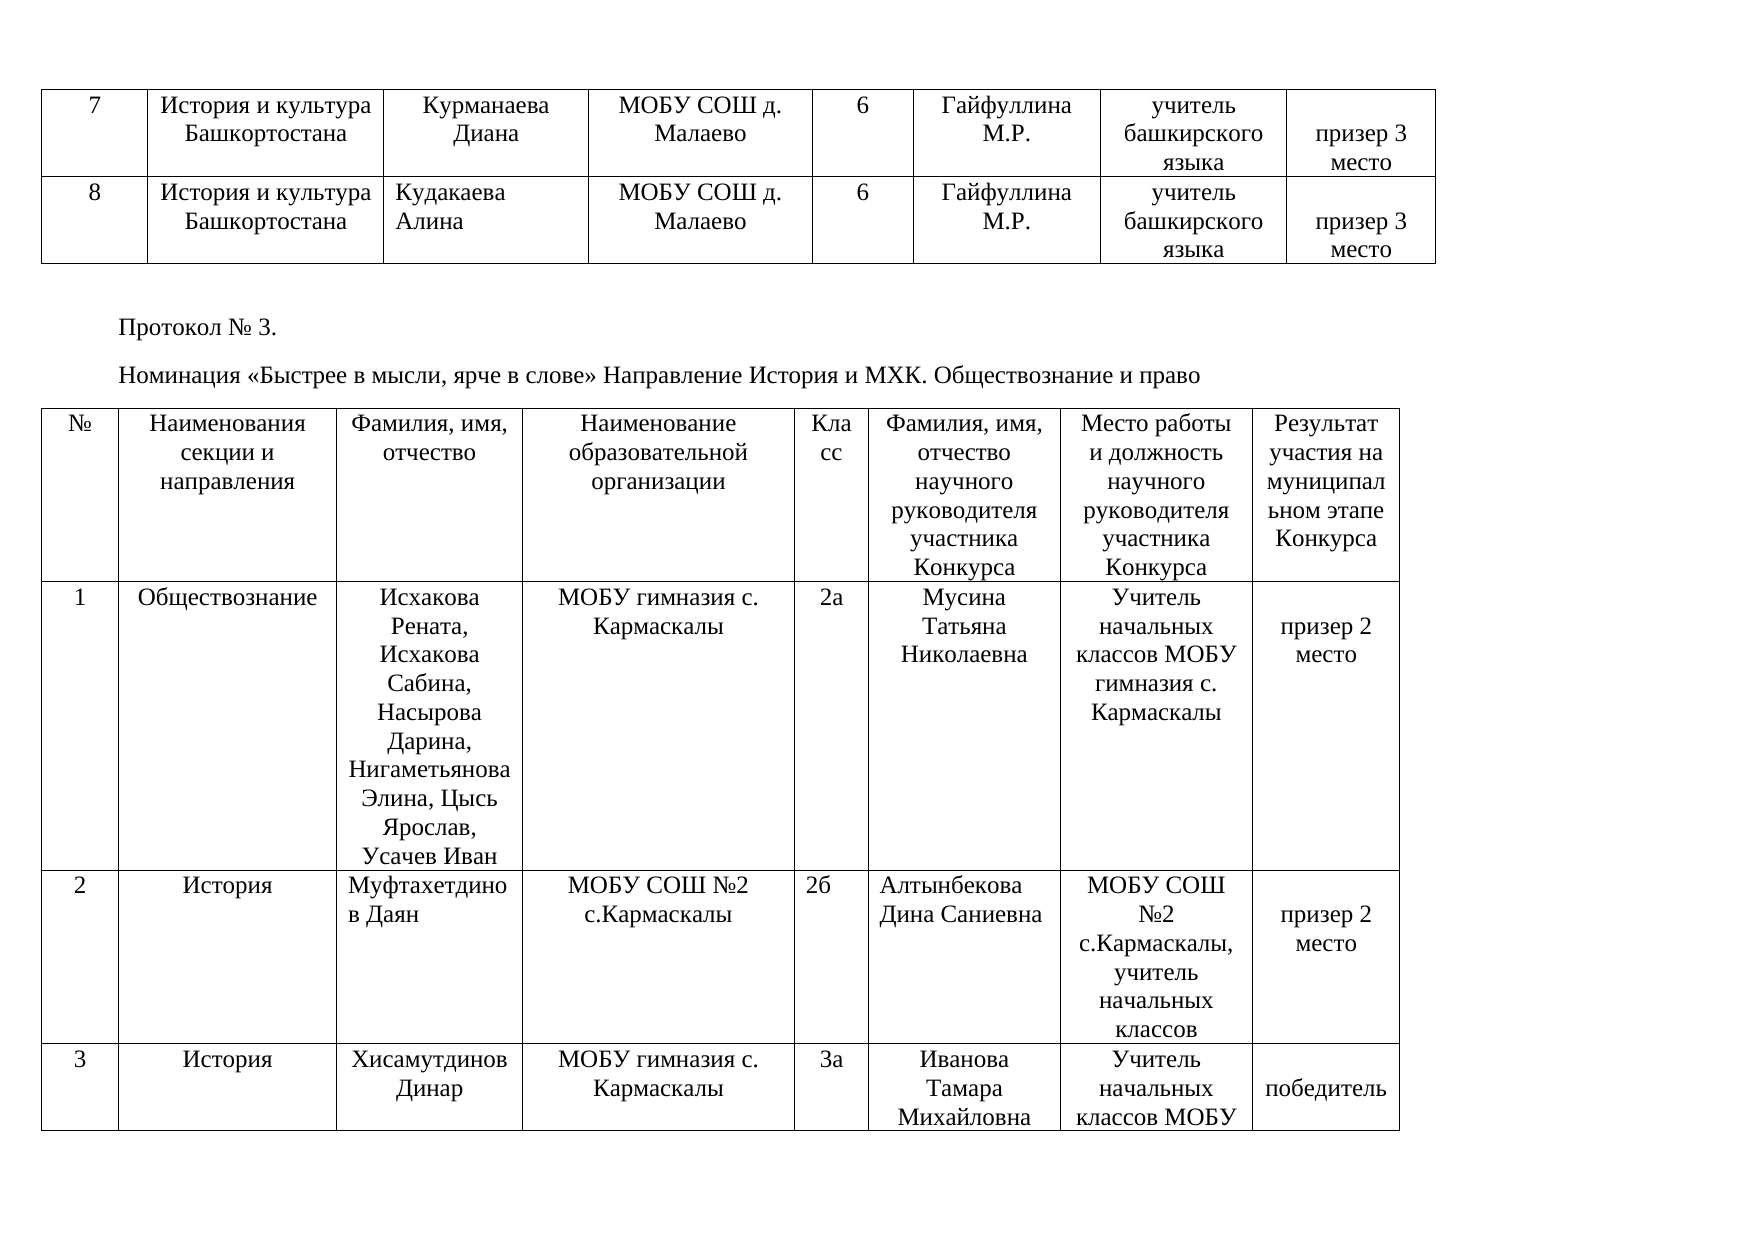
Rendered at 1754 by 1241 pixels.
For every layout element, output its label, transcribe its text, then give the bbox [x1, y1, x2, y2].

table_header № [42, 409, 118, 581]
table_cell 8 [42, 177, 147, 263]
table_cell Гайфуллина М.Р. [914, 177, 1100, 263]
table_cell 1 [42, 582, 118, 869]
table_cell 3 [42, 1044, 118, 1130]
table_cell учитель башкирского языка [1101, 177, 1286, 263]
table_cell Учитель начальных классов МОБУ гимназия с. Кармаскалы [1061, 582, 1252, 869]
table_cell 6 [813, 90, 913, 176]
table_cell История [119, 1044, 336, 1130]
table_cell Курманаева Диана [384, 90, 588, 176]
table_cell 7 [42, 90, 147, 176]
table_cell История и культура Башкортостана [148, 177, 383, 263]
table_cell призер 2 место [1253, 582, 1399, 869]
table_cell Кудакаева Алина [384, 177, 588, 263]
table_cell призер 3 место [1287, 177, 1435, 263]
table_cell Алтынбекова Дина Саниевна [869, 871, 1060, 1043]
table_header Место работы и должность научного руководителя участника Конкурса [1061, 409, 1252, 581]
table_cell призер 3 место [1287, 90, 1435, 176]
table_cell Муфтахетдинов Даян [337, 871, 522, 1043]
table_cell учитель башкирского языка [1101, 90, 1286, 176]
table_header Фамилия, имя, отчество научного руководителя участника Конкурса [869, 409, 1060, 581]
table_header Результат участия на муниципальном этапе Конкурса [1253, 409, 1399, 581]
text Протокол № 3. [118, 312, 1636, 341]
table_cell Мусина Татьяна Николаевна [869, 582, 1060, 869]
table_cell МОБУ СОШ д. Малаево [589, 90, 812, 176]
table_cell 3а [795, 1044, 868, 1130]
table_cell победитель [1253, 1044, 1399, 1130]
table_cell История [119, 871, 336, 1043]
table_header Класс [795, 409, 868, 581]
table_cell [1061, 1044, 1252, 1130]
table_cell 2а [795, 582, 868, 869]
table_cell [148, 90, 383, 176]
table_cell Гайфуллина М.Р. [914, 90, 1100, 176]
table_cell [869, 1044, 1060, 1130]
table_cell Хисамутдинов Динар [337, 1044, 522, 1130]
table_cell МОБУ гимназия с. Кармаскалы [523, 582, 794, 869]
table_cell 2 [42, 871, 118, 1043]
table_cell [523, 1044, 794, 1130]
table_cell призер 2 место [1253, 871, 1399, 1043]
table_header Фамилия, имя, отчество [337, 409, 522, 581]
table_header Наименования секции и направления [119, 409, 336, 581]
table_cell 6 [813, 177, 913, 263]
table_cell МОБУ СОШ д. Малаево [589, 177, 812, 263]
table_cell Исхакова Рената, Исхакова Сабина, Насырова Дарина, Нигаметьянова Элина, Цысь Ярослав, Усачев Иван [337, 582, 522, 869]
table_cell МОБУ СОШ №2 с.Кармаскалы [523, 871, 794, 1043]
table_header Наименование образовательной организации [523, 409, 794, 581]
table_cell 2б [795, 871, 868, 1043]
table_cell МОБУ СОШ №2 с.Кармаскалы, учитель начальных классов [1061, 871, 1252, 1043]
table_cell Обществознание [119, 582, 336, 869]
text Номинация «Быстрее в мысли, ярче в слове» Направление История и МХК. Обществознание и право [118, 360, 1636, 388]
